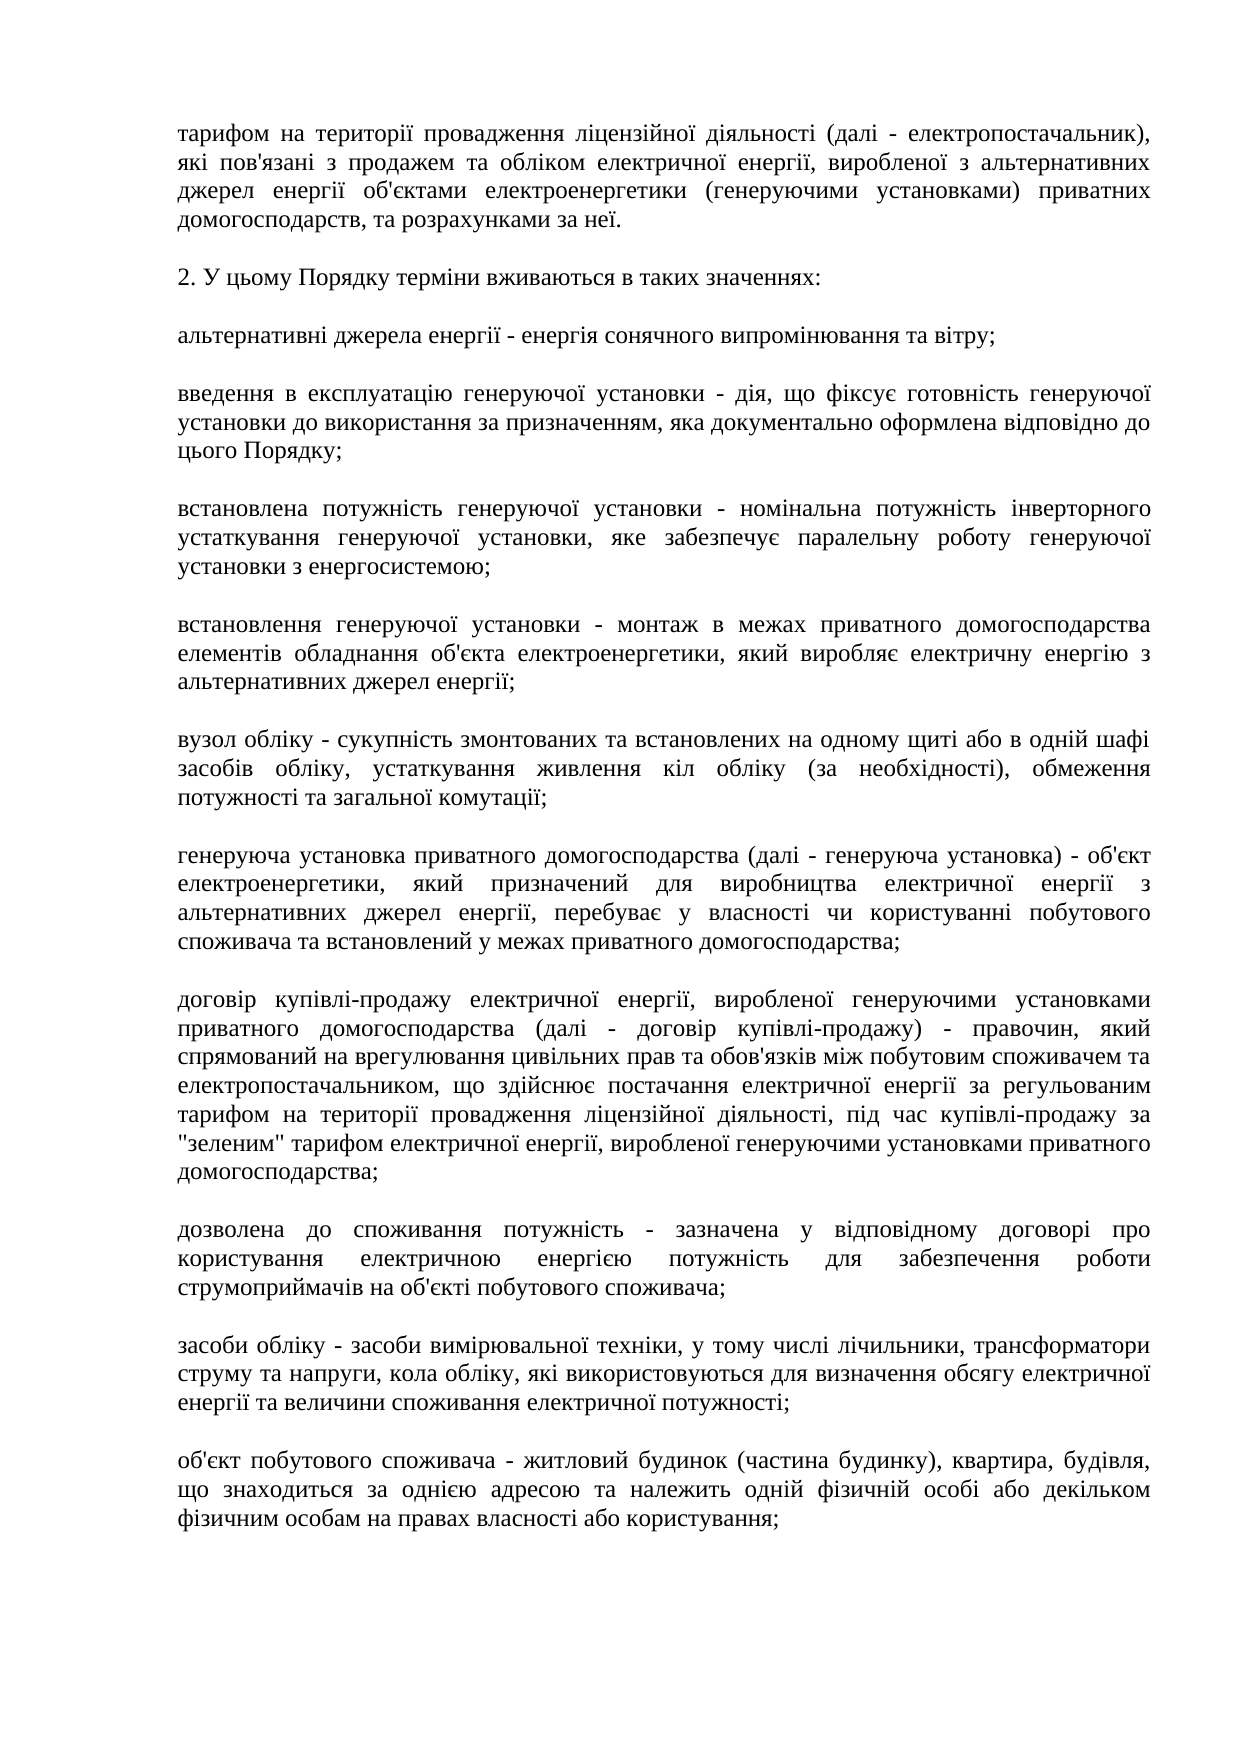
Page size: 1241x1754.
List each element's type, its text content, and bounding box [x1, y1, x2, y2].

text встановлена потужність генеруючої установки - номінальна потужність інверторного устаткування генеруючої установки, яке забезпечує паралельну роботу генеруючої установки з енергосистемою; [177, 493, 1152, 580]
text об'єкт побутового споживача - житловий будинок (частина будинку), квартира, будівля, що знаходиться за однією адресою та належить одній фізичній особі або декільком фізичним особам на правах власності або користування; [177, 1445, 1152, 1531]
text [177, 118, 1152, 233]
text 2. У цьому Порядку терміни вживаються в таких значеннях: [177, 262, 1152, 291]
text вузол обліку - сукупність змонтованих та встановлених на одному щиті або в одній шафі засобів обліку, устаткування живлення кіл обліку (за необхідності), обмеження потужності та загальної комутації; [177, 724, 1152, 811]
text введення в експлуатацію генеруючої установки - дія, що фіксує готовність генеруючої установки до використання за призначенням, яка документально оформлена відповідно до цього Порядку; [177, 378, 1152, 464]
text засоби обліку - засоби вимірювальної техніки, у тому числі лічильники, трансформатори струму та напруги, кола обліку, які використовуються для визначення обсягу електричної енергії та величини споживання електричної потужності; [177, 1330, 1152, 1416]
text альтернативні джерела енергії - енергія сонячного випромінювання та вітру; [177, 320, 1152, 349]
text договір купівлі-продажу електричної енергії, виробленої генеруючими установками приватного домогосподарства (далі - договір купівлі-продажу) - правочин, який спрямований на врегулювання цивільних прав та обов'язків між побутовим споживачем та електропостачальником, що здійснює постачання електричної енергії за регульованим тарифом на території провадження ліцензійної діяльності, під час купівлі-продажу за "зеленим" тарифом електричної енергії, виробленої генеруючими установками приватного домогосподарства; [177, 984, 1152, 1185]
text генеруюча установка приватного домогосподарства (далі - генеруюча установка) - об'єкт електроенергетики, який призначений для виробництва електричної енергії з альтернативних джерел енергії, перебуває у власності чи користуванні побутового споживача та встановлений у межах приватного домогосподарства; [177, 840, 1152, 955]
text встановлення генеруючої установки - монтаж в межах приватного домогосподарства елементів обладнання об'єкта електроенергетики, який виробляє електричну енергію з альтернативних джерел енергії; [177, 609, 1152, 695]
text дозволена до споживання потужність - зазначена у відповідному договорі про користування електричною енергією потужність для забезпечення роботи струмоприймачів на об'єкті побутового споживача; [177, 1214, 1152, 1301]
